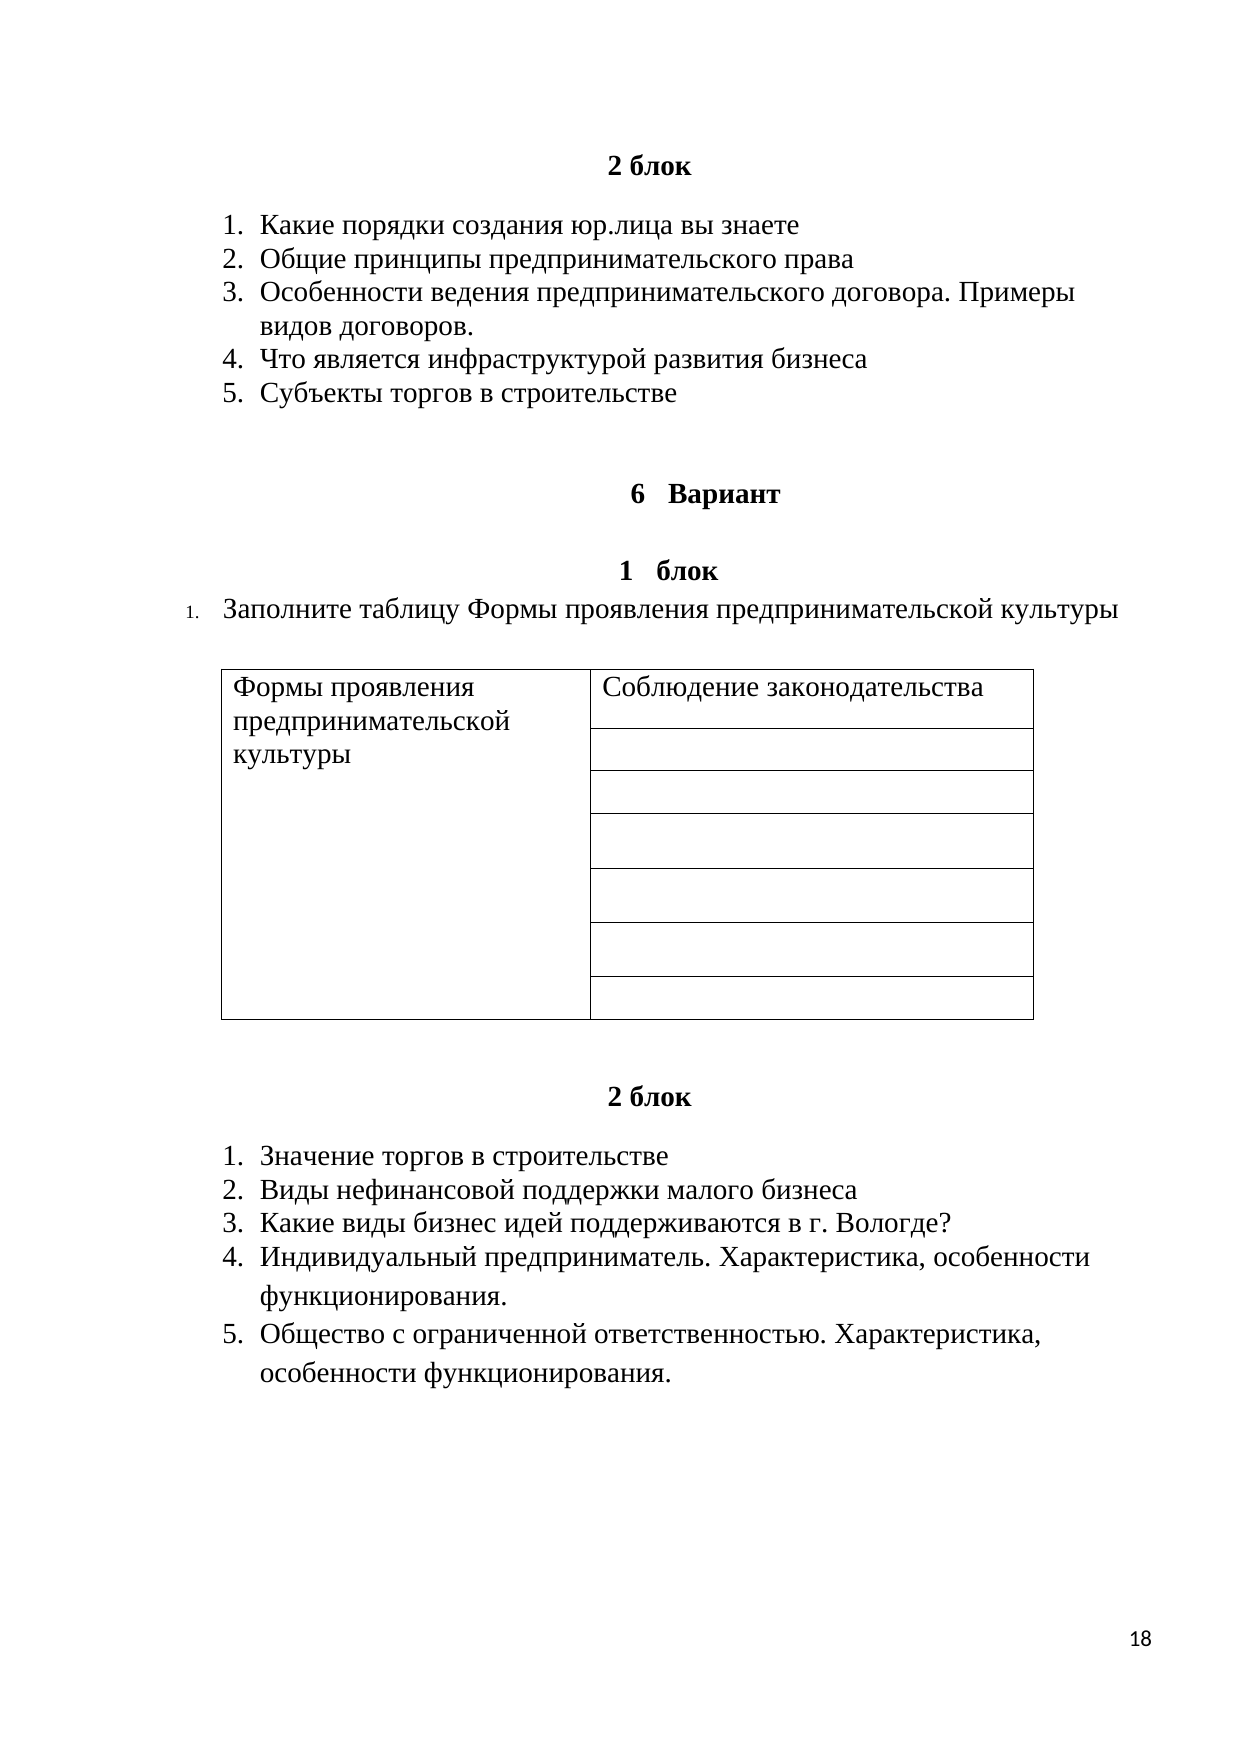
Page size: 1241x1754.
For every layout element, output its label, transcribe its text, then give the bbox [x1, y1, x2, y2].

table_header Соблюдение законодательства [591, 670, 1033, 728]
list Виды нефинансовой поддержки малого бизнеса [222, 1172, 1152, 1206]
table_cell [591, 729, 1033, 770]
table_cell [591, 771, 1033, 813]
list Какие виды бизнес идей поддерживаются в г. Вологде? [222, 1206, 1152, 1239]
list Что является инфраструктурой развития бизнеса [222, 342, 1152, 375]
list Общие принципы предпринимательского права [222, 241, 1152, 274]
table_cell [591, 923, 1033, 976]
list Какие порядки создания юр.лица вы знаете [222, 207, 1152, 241]
list Общество с ограниченной ответственностью. Характеристика, особенности функционирования. [222, 1316, 1152, 1388]
list Субъекты торгов в строительстве [222, 375, 1152, 409]
table_header Формы проявления предпринимательской культуры [222, 670, 590, 1019]
text 2 блок [148, 1079, 1152, 1113]
list Вариант [259, 476, 1152, 509]
table_cell [591, 869, 1033, 922]
list Заполните таблицу Формы проявления предпринимательской культуры [185, 591, 1152, 625]
list блок [185, 553, 1152, 586]
text 2 блок [148, 148, 1152, 182]
list Значение торгов в строительстве [222, 1138, 1152, 1172]
table_cell [591, 814, 1033, 867]
list Особенности ведения предпринимательского договора. Примеры видов договоров. [222, 274, 1152, 342]
table_cell [591, 977, 1033, 1019]
list Индивидуальный предприниматель. Характеристика, особенности функционирования. [222, 1239, 1152, 1311]
